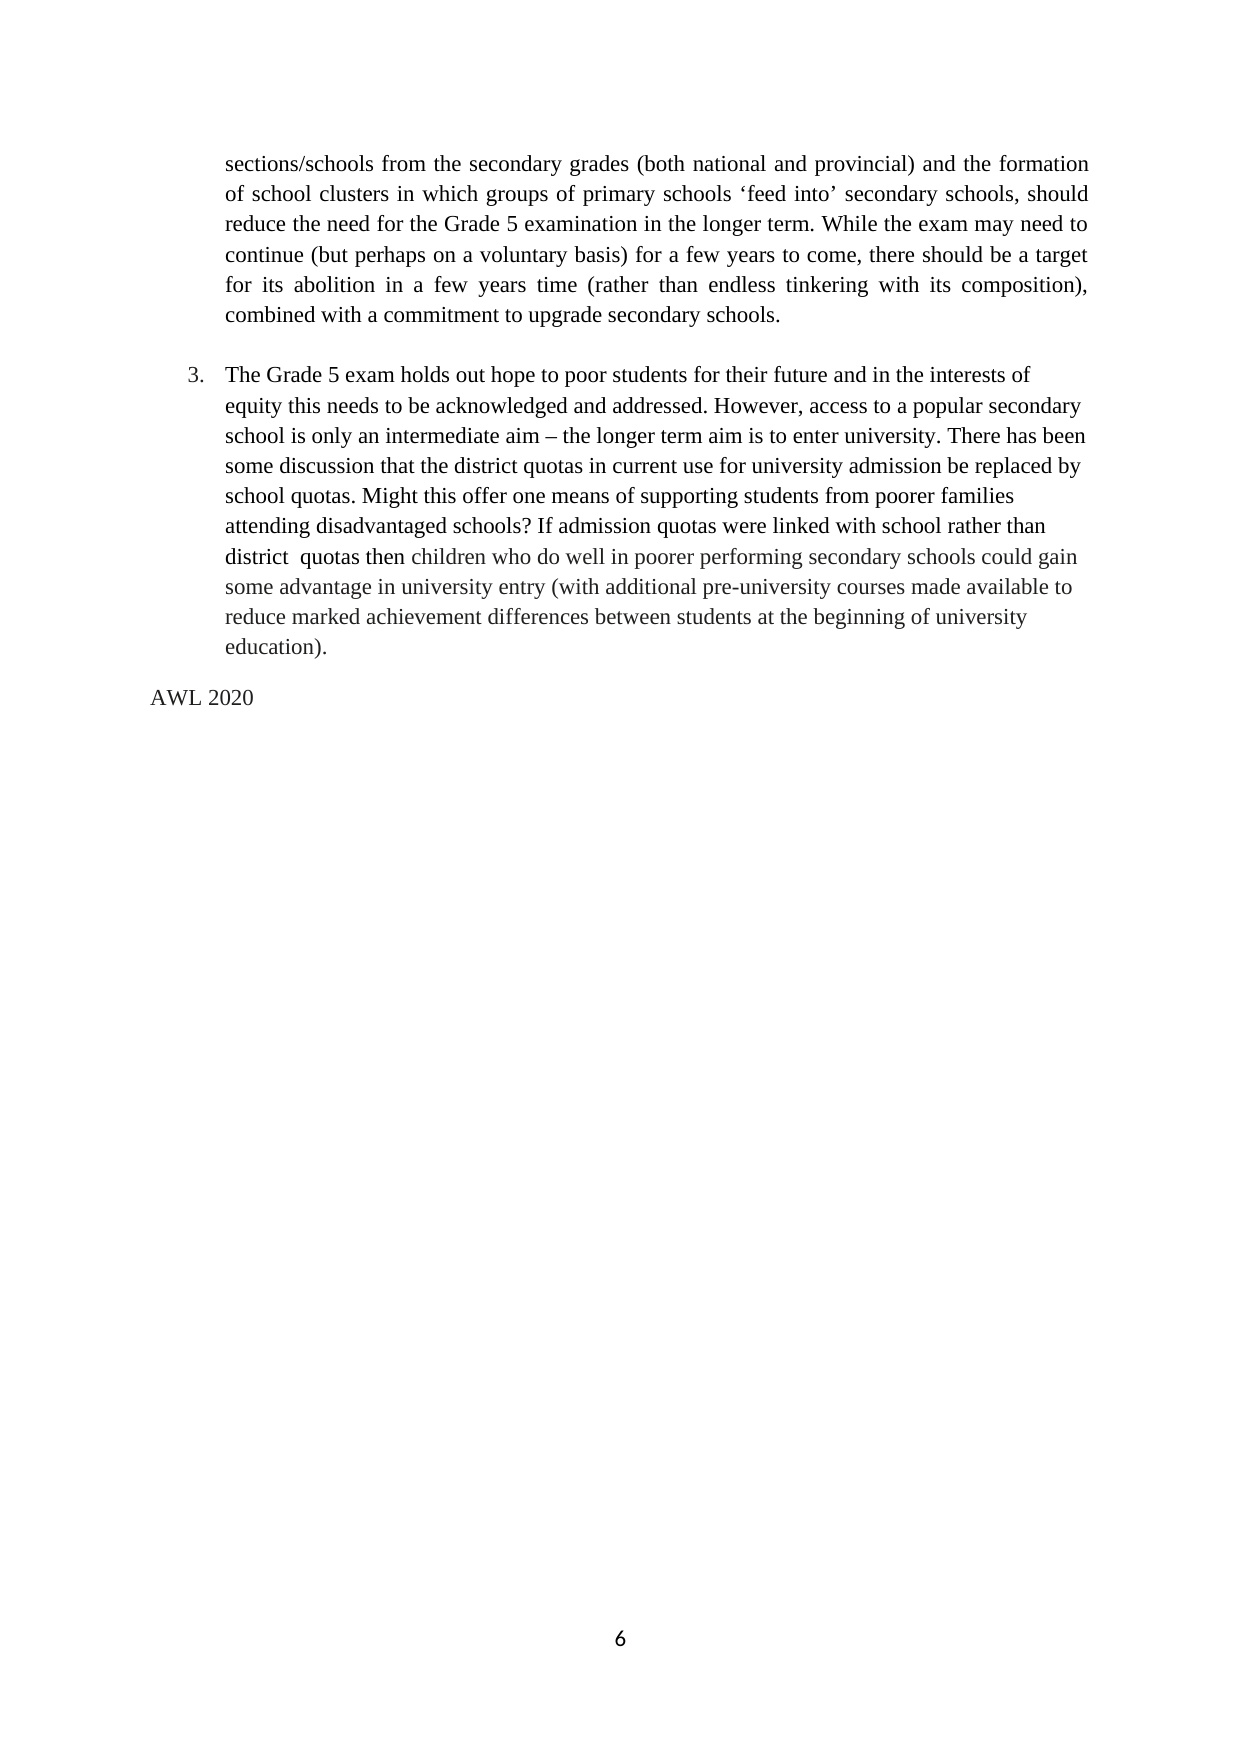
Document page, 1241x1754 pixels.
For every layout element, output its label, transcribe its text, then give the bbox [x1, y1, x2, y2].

list The Grade 5 exam holds out hope to poor students for their future and in the interests of equity this needs to be acknowledged and addressed. However, access to a popular secondary school is only an intermediate aim – the longer term aim is to enter university. There has been some discussion that the district quotas in current use for university admission be replaced by school quotas. Might this offer one means of supporting students from poorer families attending disadvantaged schools? If admission quotas were linked with school rather than district quotas then children who do well in poorer performing secondary schools could gain some advantage in university entry (with additional pre-university courses made available to reduce marked achievement differences between students at the beginning of university education). [187, 361, 1090, 660]
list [225, 150, 1090, 327]
text AWL 2020 [150, 684, 1090, 711]
